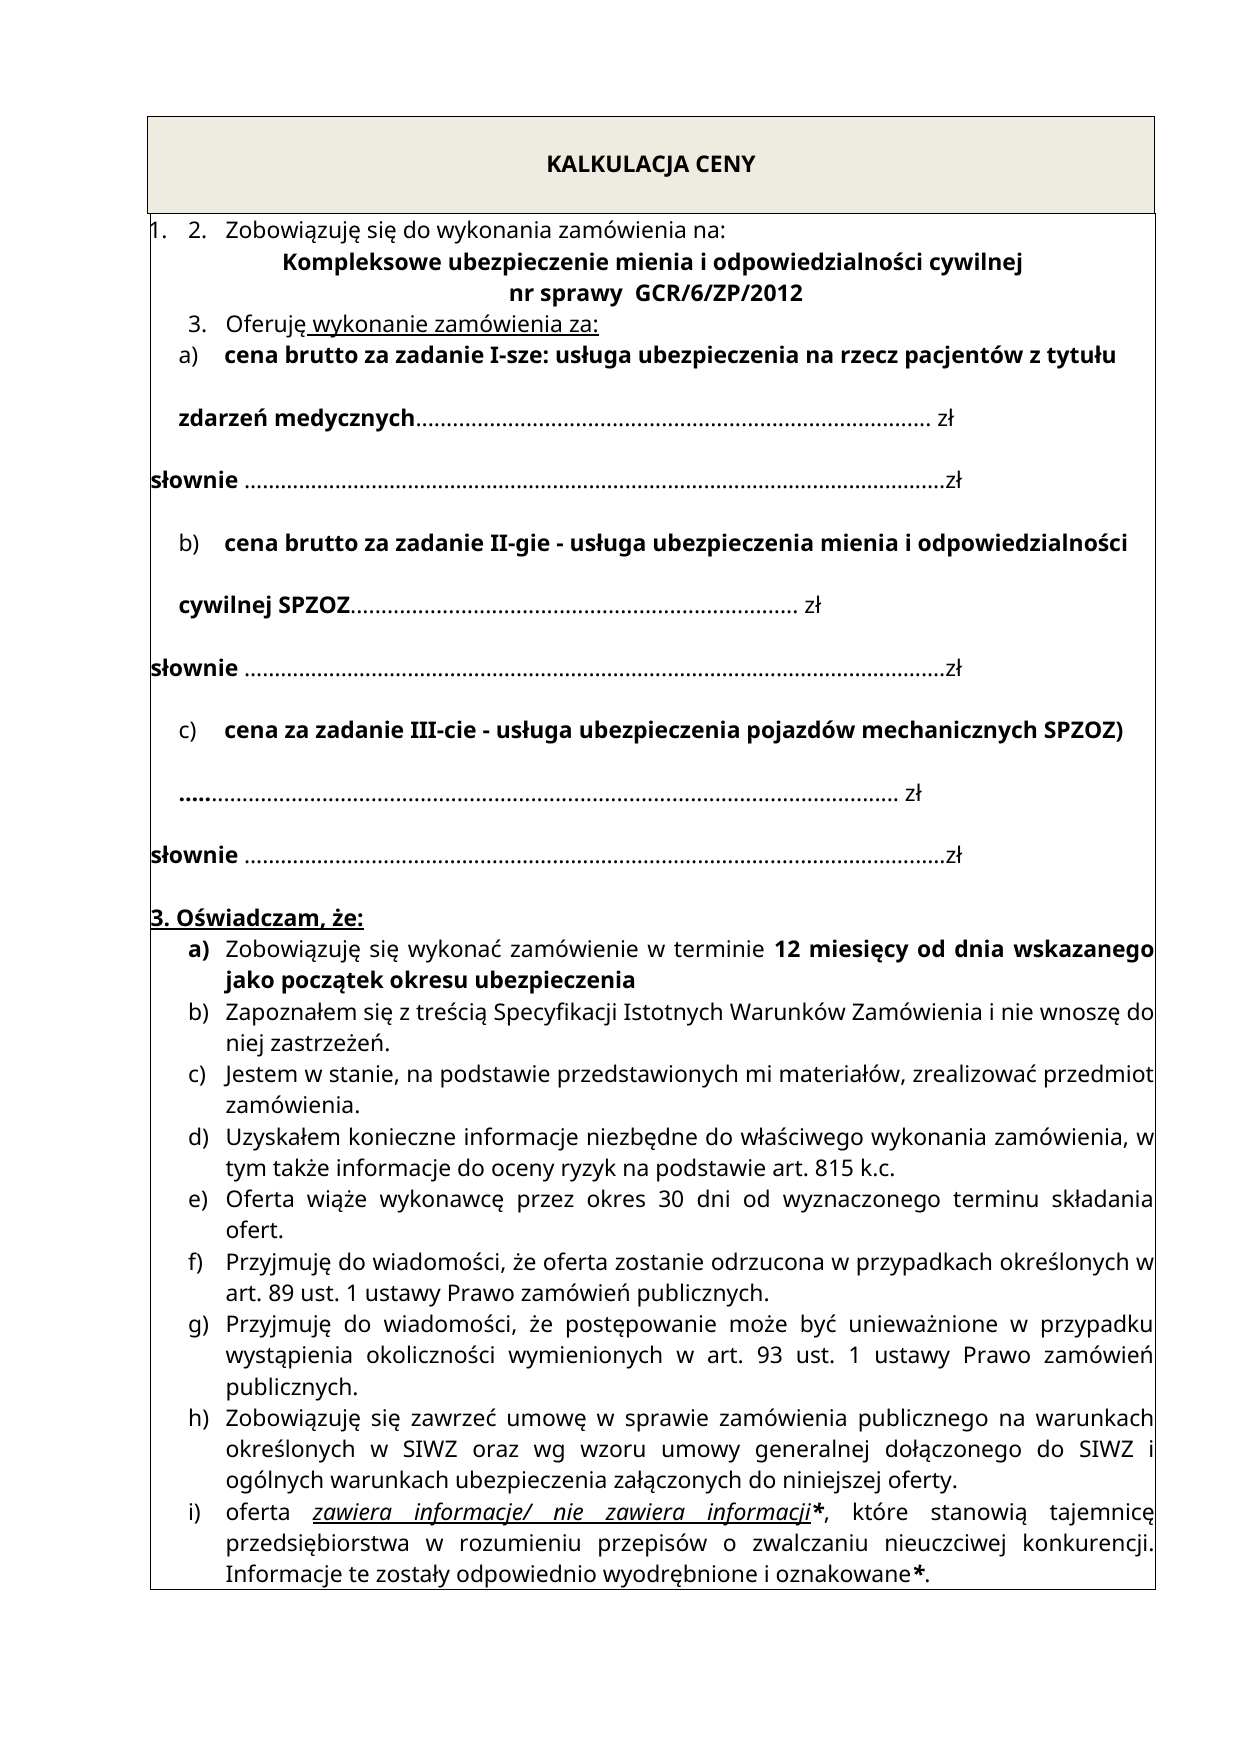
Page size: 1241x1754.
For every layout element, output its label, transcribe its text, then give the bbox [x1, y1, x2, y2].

table_header KALKULACJA CENY [148, 117, 1154, 213]
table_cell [151, 214, 1155, 1589]
